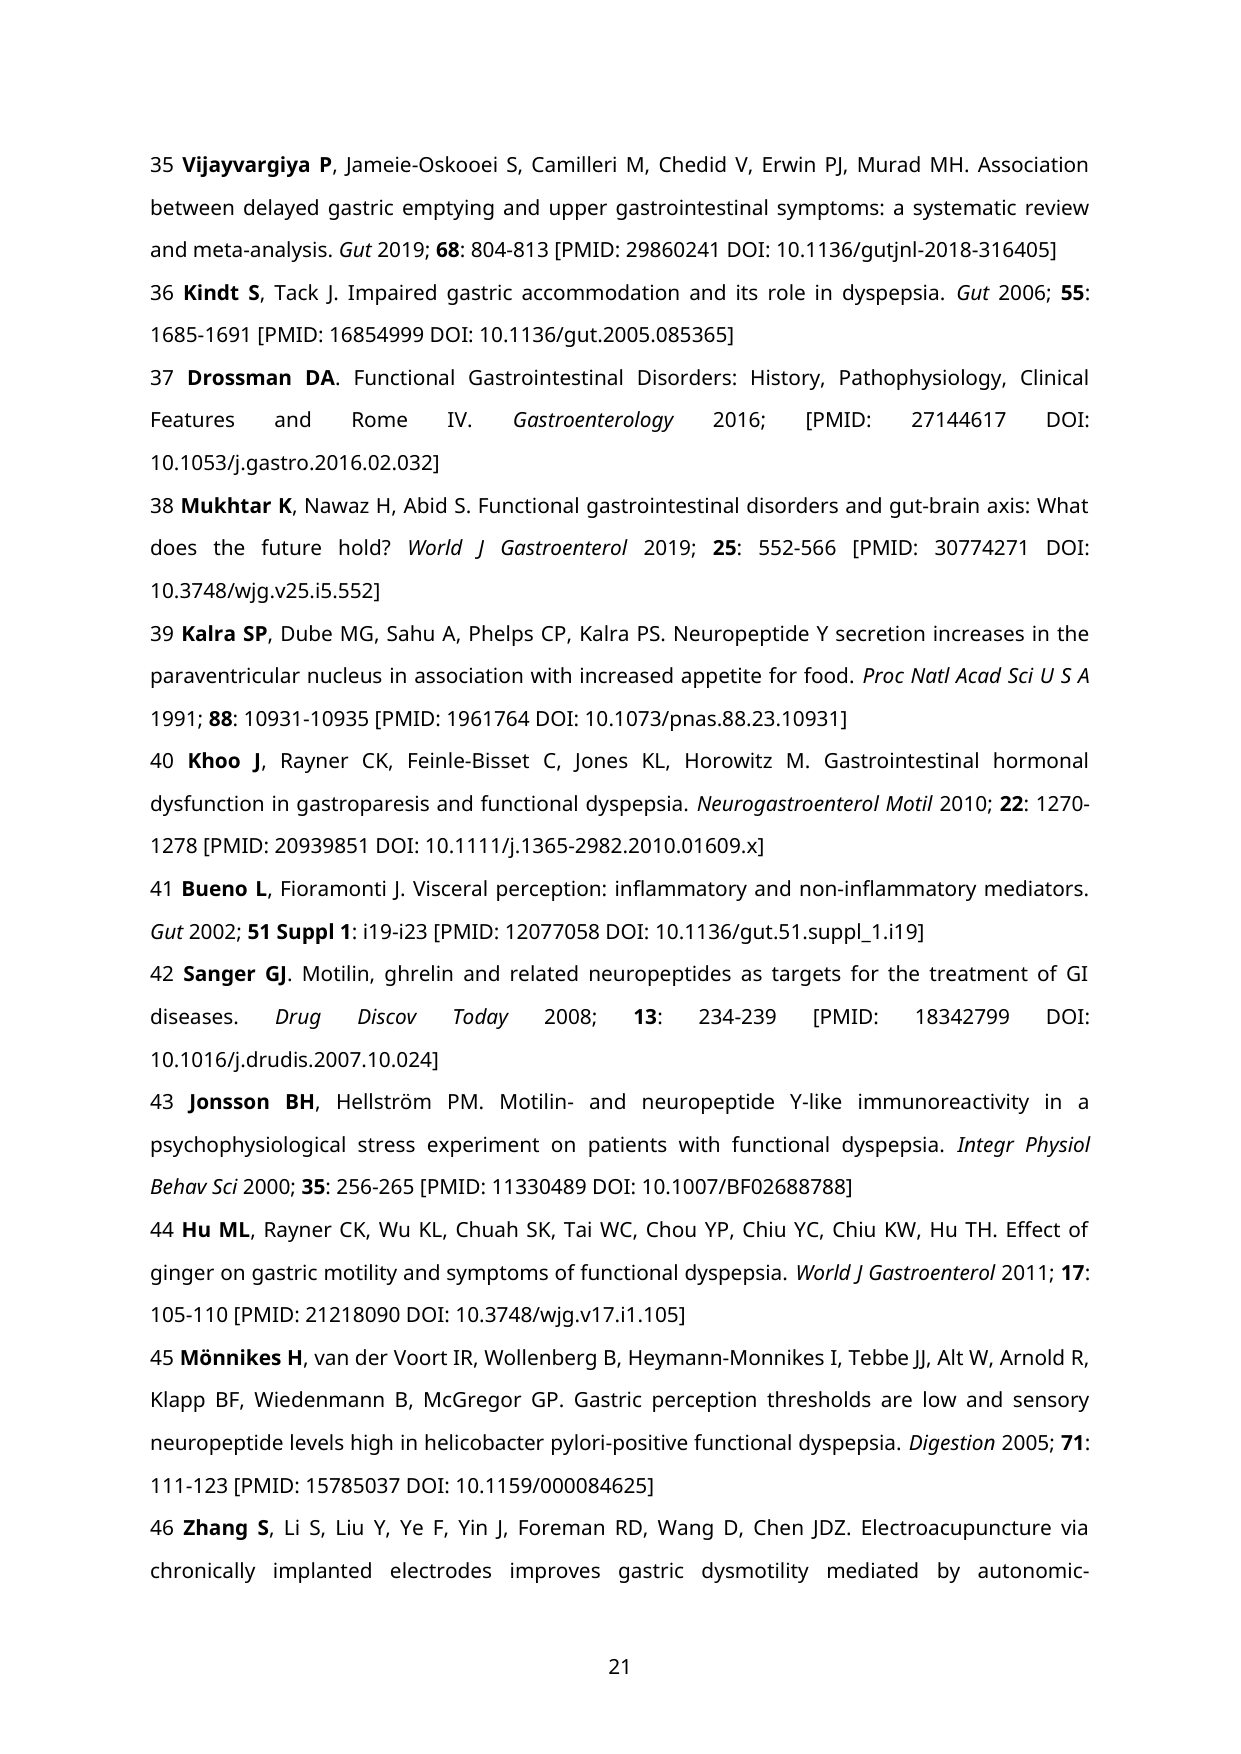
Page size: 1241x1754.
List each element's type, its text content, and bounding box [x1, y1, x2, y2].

text 35 Vijayvargiya P, Jameie-Oskooei S, Camilleri M, Chedid V, Erwin PJ, Murad MH. Association between delayed gastric emptying and upper gastrointestinal symptoms: a systematic review and meta-analysis. Gut 2019; 68: 804-813 [PMID: 29860241 DOI: 10.1136/gutjnl-2018-316405] [150, 150, 1090, 264]
text 43 Jonsson BH, Hellström PM. Motilin- and neuropeptide Y-like immunoreactivity in a psychophysiological stress experiment on patients with functional dyspepsia. Integr Physiol Behav Sci 2000; 35: 256-265 [PMID: 11330489 DOI: 10.1007/BF02688788] [150, 1087, 1090, 1201]
text 45 Mönnikes H, van der Voort IR, Wollenberg B, Heymann-Monnikes I, Tebbe JJ, Alt W, Arnold R, Klapp BF, Wiedenmann B, McGregor GP. Gastric perception thresholds are low and sensory neuropeptide levels high in helicobacter pylori-positive functional dyspepsia. Digestion 2005; 71: 111-123 [PMID: 15785037 DOI: 10.1159/000084625] [150, 1343, 1090, 1499]
text 38 Mukhtar K, Nawaz H, Abid S. Functional gastrointestinal disorders and gut-brain axis: What does the future hold? World J Gastroenterol 2019; 25: 552-566 [PMID: 30774271 DOI: 10.3748/wjg.v25.i5.552] [150, 491, 1090, 604]
text 36 Kindt S, Tack J. Impaired gastric accommodation and its role in dyspepsia. Gut 2006; 55: 1685-1691 [PMID: 16854999 DOI: 10.1136/gut.2005.085365] [150, 278, 1090, 349]
text 39 Kalra SP, Dube MG, Sahu A, Phelps CP, Kalra PS. Neuropeptide Y secretion increases in the paraventricular nucleus in association with increased appetite for food. Proc Natl Acad Sci U S A 1991; 88: 10931-10935 [PMID: 1961764 DOI: 10.1073/pnas.88.23.10931] [150, 619, 1090, 732]
text 40 Khoo J, Rayner CK, Feinle-Bisset C, Jones KL, Horowitz M. Gastrointestinal hormonal dysfunction in gastroparesis and functional dyspepsia. Neurogastroenterol Motil 2010; 22: 1270-1278 [PMID: 20939851 DOI: 10.1111/j.1365-2982.2010.01609.x] [150, 746, 1090, 860]
text 37 Drossman DA. Functional Gastrointestinal Disorders: History, Pathophysiology, Clinical Features and Rome IV. Gastroenterology 2016; [PMID: 27144617 DOI: 10.1053/j.gastro.2016.02.032] [150, 363, 1090, 477]
text 41 Bueno L, Fioramonti J. Visceral perception: inflammatory and non-inflammatory mediators. Gut 2002; 51 Suppl 1: i19-i23 [PMID: 12077058 DOI: 10.1136/gut.51.suppl_1.i19] [150, 874, 1090, 945]
text 42 Sanger GJ. Motilin, ghrelin and related neuropeptides as targets for the treatment of GI diseases. Drug Discov Today 2008; 13: 234-239 [PMID: 18342799 DOI: 10.1016/j.drudis.2007.10.024] [150, 959, 1090, 1073]
text 44 Hu ML, Rayner CK, Wu KL, Chuah SK, Tai WC, Chou YP, Chiu YC, Chiu KW, Hu TH. Effect of ginger on gastric motility and symptoms of functional dyspepsia. World J Gastroenterol 2011; 17: 105-110 [PMID: 21218090 DOI: 10.3748/wjg.v17.i1.105] [150, 1215, 1090, 1329]
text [150, 1513, 1090, 1584]
